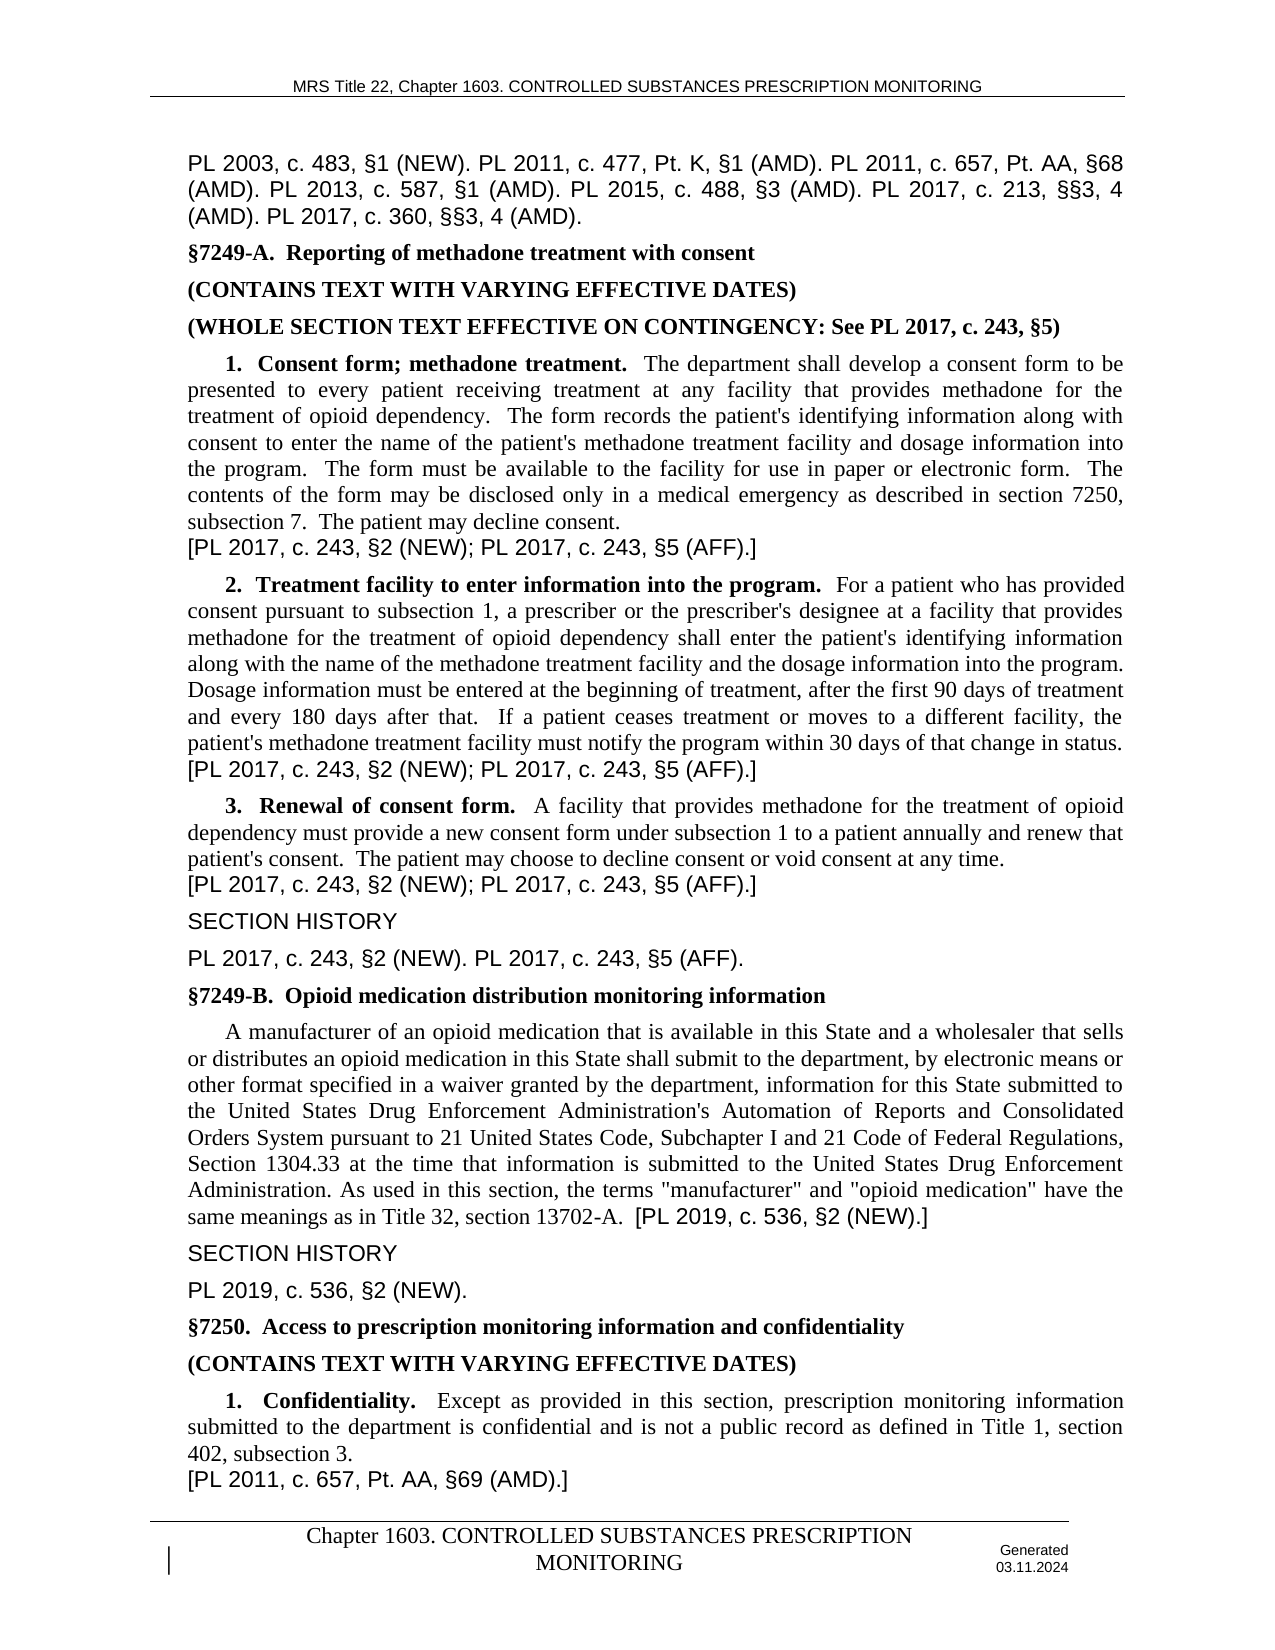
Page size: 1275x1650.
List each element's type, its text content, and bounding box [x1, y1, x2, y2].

text [PL 2011, c. 657, Pt. AA, §69 (AMD).] [187, 1466, 1125, 1492]
text (WHOLE SECTION TEXT EFFECTIVE ON CONTINGENCY: See PL 2017, c. 243, §5) [187, 313, 1125, 339]
text [PL 2017, c. 243, §2 (NEW); PL 2017, c. 243, §5 (AFF).] [187, 871, 1125, 898]
text §7249-B. Opioid medication distribution monitoring information [187, 982, 1125, 1008]
text (CONTAINS TEXT WITH VARYING EFFECTIVE DATES) [187, 276, 1125, 303]
text [PL 2017, c. 243, §2 (NEW); PL 2017, c. 243, §5 (AFF).] [187, 756, 1125, 782]
text PL 2017, c. 243, §2 (NEW). PL 2017, c. 243, §5 (AFF). [187, 945, 1125, 971]
text [PL 2017, c. 243, §2 (NEW); PL 2017, c. 243, §5 (AFF).] [187, 534, 1125, 561]
text SECTION HISTORY [187, 908, 1125, 934]
text A manufacturer of an opioid medication that is available in this State and a wholesaler that sells or distributes an opioid medication in this State shall submit to the department, by electronic means or other format specified in a waiver granted by the department, information for this State submitted to the United States Drug Enforcement Administration's Automation of Reports and Consolidated Orders System pursuant to 21 United States Code, Subchapter I and 21 Code of Federal Regulations, Section 1304.33 at the time that information is submitted to the United States Drug Enforcement Administration. As used in this section, the terms "manufacturer" and "opioid medication" have the same meanings as in Title 32, section 13702‑A. [PL 2019, c. 536, §2 (NEW).] [187, 1018, 1125, 1229]
text 3. Renewal of consent form. A facility that provides methadone for the treatment of opioid dependency must provide a new consent form under subsection 1 to a patient annually and renew that patient's consent. The patient may choose to decline consent or void consent at any time. [187, 792, 1125, 871]
text PL 2019, c. 536, §2 (NEW). [187, 1277, 1125, 1303]
text 1. Confidentiality. Except as provided in this section, prescription monitoring information submitted to the department is confidential and is not a public record as defined in Title 1, section 402, subsection 3. [187, 1387, 1125, 1466]
text §7250. Access to prescription monitoring information and confidentiality [187, 1313, 1125, 1340]
text SECTION HISTORY [187, 1240, 1125, 1266]
text (CONTAINS TEXT WITH VARYING EFFECTIVE DATES) [187, 1350, 1125, 1376]
text PL 2003, c. 483, §1 (NEW). PL 2011, c. 477, Pt. K, §1 (AMD). PL 2011, c. 657, Pt. AA, §68 (AMD). PL 2013, c. 587, §1 (AMD). PL 2015, c. 488, §3 (AMD). PL 2017, c. 213, §§3, 4 (AMD). PL 2017, c. 360, §§3, 4 (AMD). [187, 150, 1125, 229]
text §7249-A. Reporting of methadone treatment with consent [187, 239, 1125, 266]
text 1. Consent form; methadone treatment. The department shall develop a consent form to be presented to every patient receiving treatment at any facility that provides methadone for the treatment of opioid dependency. The form records the patient's identifying information along with consent to enter the name of the patient's methadone treatment facility and dosage information into the program. The form must be available to the facility for use in paper or electronic form. The contents of the form may be disclosed only in a medical emergency as described in section 7250, subsection 7. The patient may decline consent. [187, 350, 1125, 534]
text 2. Treatment facility to enter information into the program. For a patient who has provided consent pursuant to subsection 1, a prescriber or the prescriber's designee at a facility that provides methadone for the treatment of opioid dependency shall enter the patient's identifying information along with the name of the methadone treatment facility and the dosage information into the program. Dosage information must be entered at the beginning of treatment, after the first 90 days of treatment and every 180 days after that. If a patient ceases treatment or moves to a different facility, the patient's methadone treatment facility must notify the program within 30 days of that change in status. [187, 571, 1125, 756]
